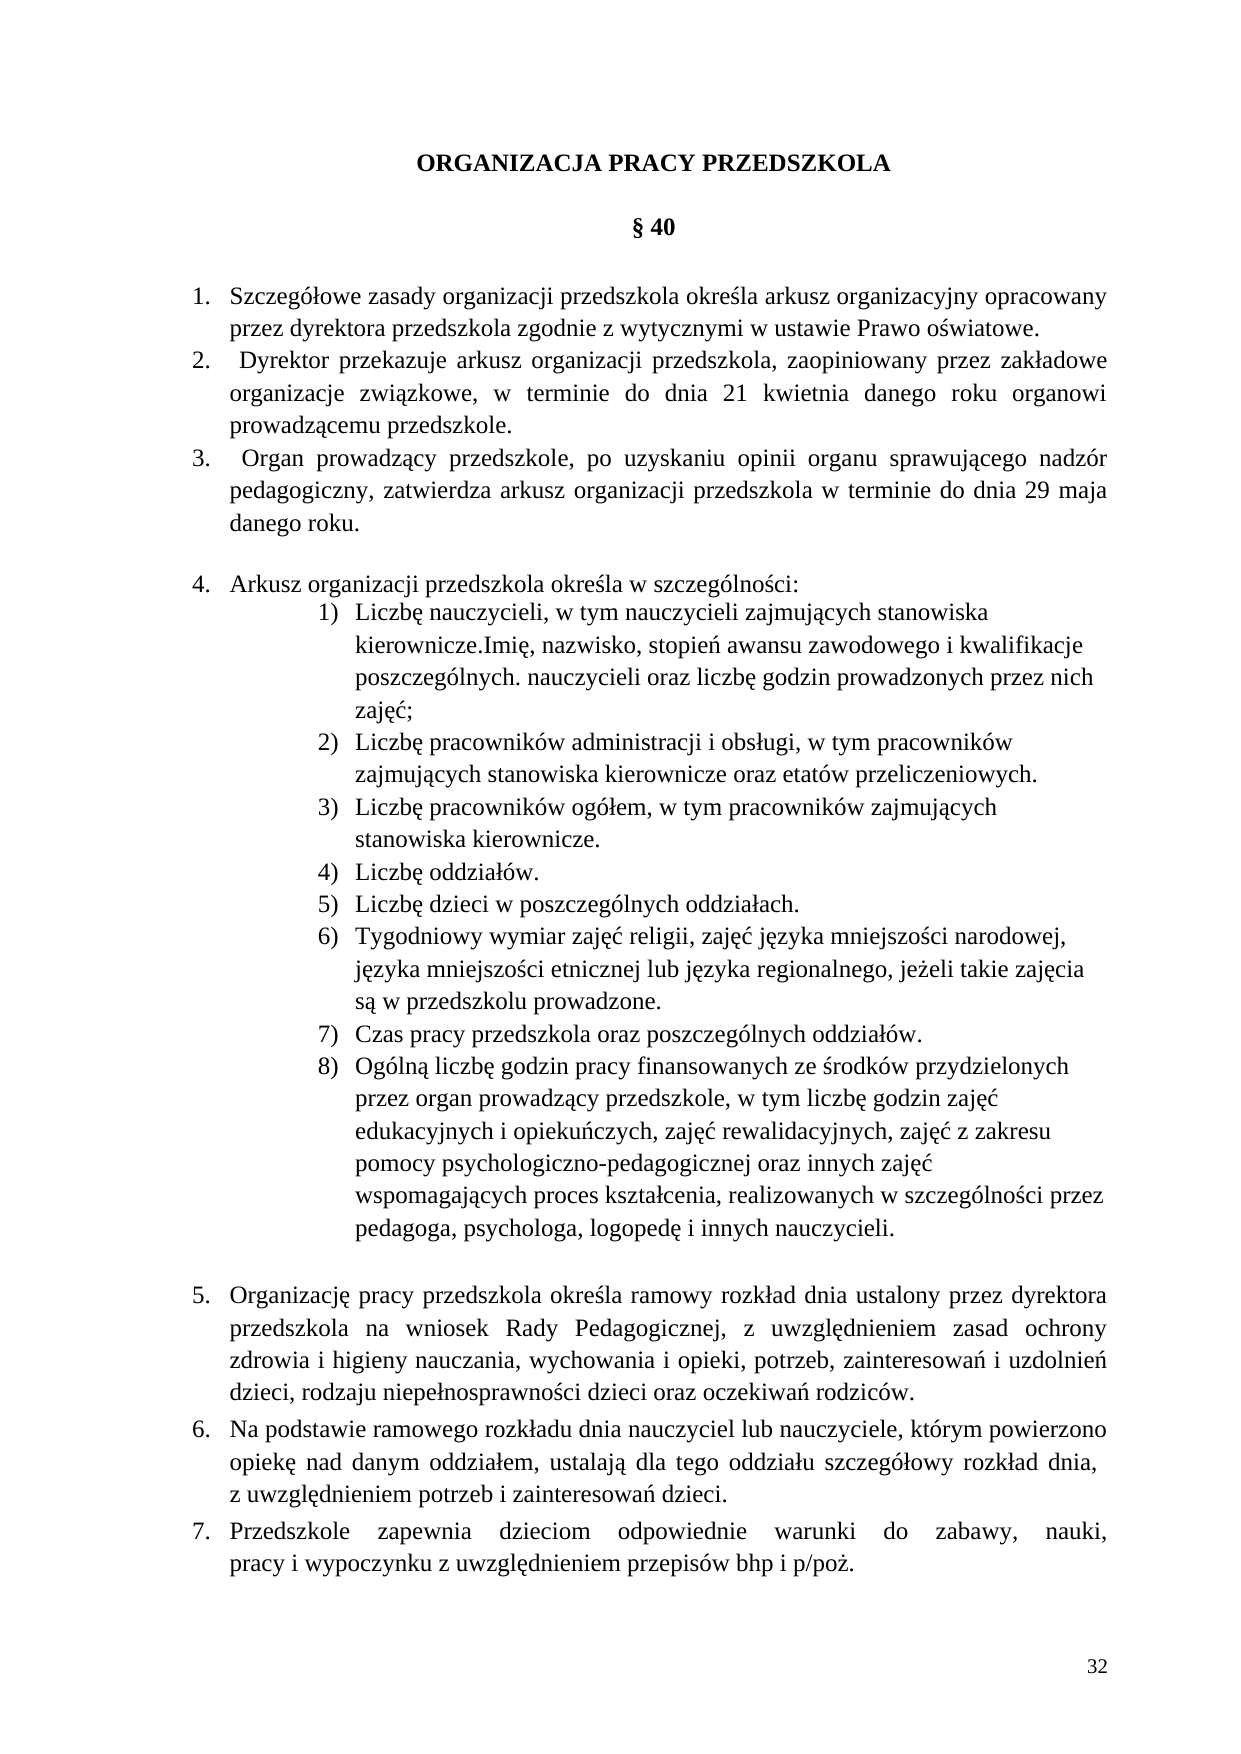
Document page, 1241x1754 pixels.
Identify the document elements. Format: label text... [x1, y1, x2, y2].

list Arkusz organizacji przedszkola określa w szczególności: [192, 569, 1108, 597]
list Organizację pracy przedszkola określa ramowy rozkład dnia ustalony przez dyrektora przedszkola na wniosek Rady Pedagogicznej, z uwzględnieniem zasad ochrony zdrowia i higieny nauczania, wychowania i opieki, potrzeb, zainteresowań i uzdolnień dzieci, rodzaju niepełnosprawności dzieci oraz oczekiwań rodziców. [192, 1280, 1108, 1406]
list Na podstawie ramowego rozkładu dnia nauczyciel lub nauczyciele, którym powierzono opiekę nad danym oddziałem, ustalają dla tego oddziału szczegółowy rozkład dnia, z uwzględnieniem potrzeb i zainteresowań dzieci. [192, 1414, 1108, 1508]
list Liczbę oddziałów. [318, 857, 1108, 885]
list Dyrektor przekazuje arkusz organizacji przedszkola, zaopiniowany przez zakładowe organizacje związkowe, w terminie do dnia 21 kwietnia danego roku organowi prowadzącemu przedszkole. [192, 346, 1108, 439]
list Szczegółowe zasady organizacji przedszkola określa arkusz organizacyjny opracowany przez dyrektora przedszkola zgodnie z wytycznymi w ustawie Prawo oświatowe. [192, 281, 1108, 342]
list Organ prowadzący przedszkole, po uzyskaniu opinii organu sprawującego nadzór pedagogiczny, zatwierdza arkusz organizacji przedszkola w terminie do dnia 29 maja danego roku. [192, 443, 1108, 536]
list Liczbę pracowników administracji i obsługi, w tym pracowników zajmujących stanowiska kierownicze oraz etatów przeliczeniowych. [318, 727, 1108, 788]
list Tygodniowy wymiar zajęć religii, zajęć języka mniejszości narodowej, języka mniejszości etnicznej lub języka regionalnego, jeżeli takie zajęcia są w przedszkolu prowadzone. [318, 921, 1108, 1015]
list Liczbę nauczycieli, w tym nauczycieli zajmujących stanowiska kierownicze.Imię, nazwisko, stopień awansu zawodowego i kwalifikacje poszczególnych. nauczycieli oraz liczbę godzin prowadzonych przez nich zajęć; [318, 597, 1108, 723]
list Czas pracy przedszkola oraz poszczególnych oddziałów. [318, 1019, 1108, 1047]
list Ogólną liczbę godzin pracy finansowanych ze środków przydzielonych przez organ prowadzący przedszkole, w tym liczbę godzin zajęć edukacyjnych i opiekuńczych, zajęć rewalidacyjnych, zajęć z zakresu pomocy psychologiczno-pedagogicznej oraz innych zajęć wspomagających proces kształcenia, realizowanych w szczególności przez pedagoga, psychologa, logopedę i innych nauczycieli. [318, 1051, 1108, 1242]
list Liczbę dzieci w poszczególnych oddziałach. [318, 889, 1108, 918]
list Liczbę pracowników ogółem, w tym pracowników zajmujących stanowiska kierownicze. [318, 792, 1108, 853]
text ORGANIZACJA PRACY PRZEDSZKOLA [206, 148, 1101, 176]
text § 40 [206, 212, 1101, 241]
list Przedszkole zapewnia dzieciom odpowiednie warunki do zabawy, nauki, pracy i wypoczynku z uwzględnieniem przepisów bhp i p/poż. [192, 1516, 1108, 1577]
